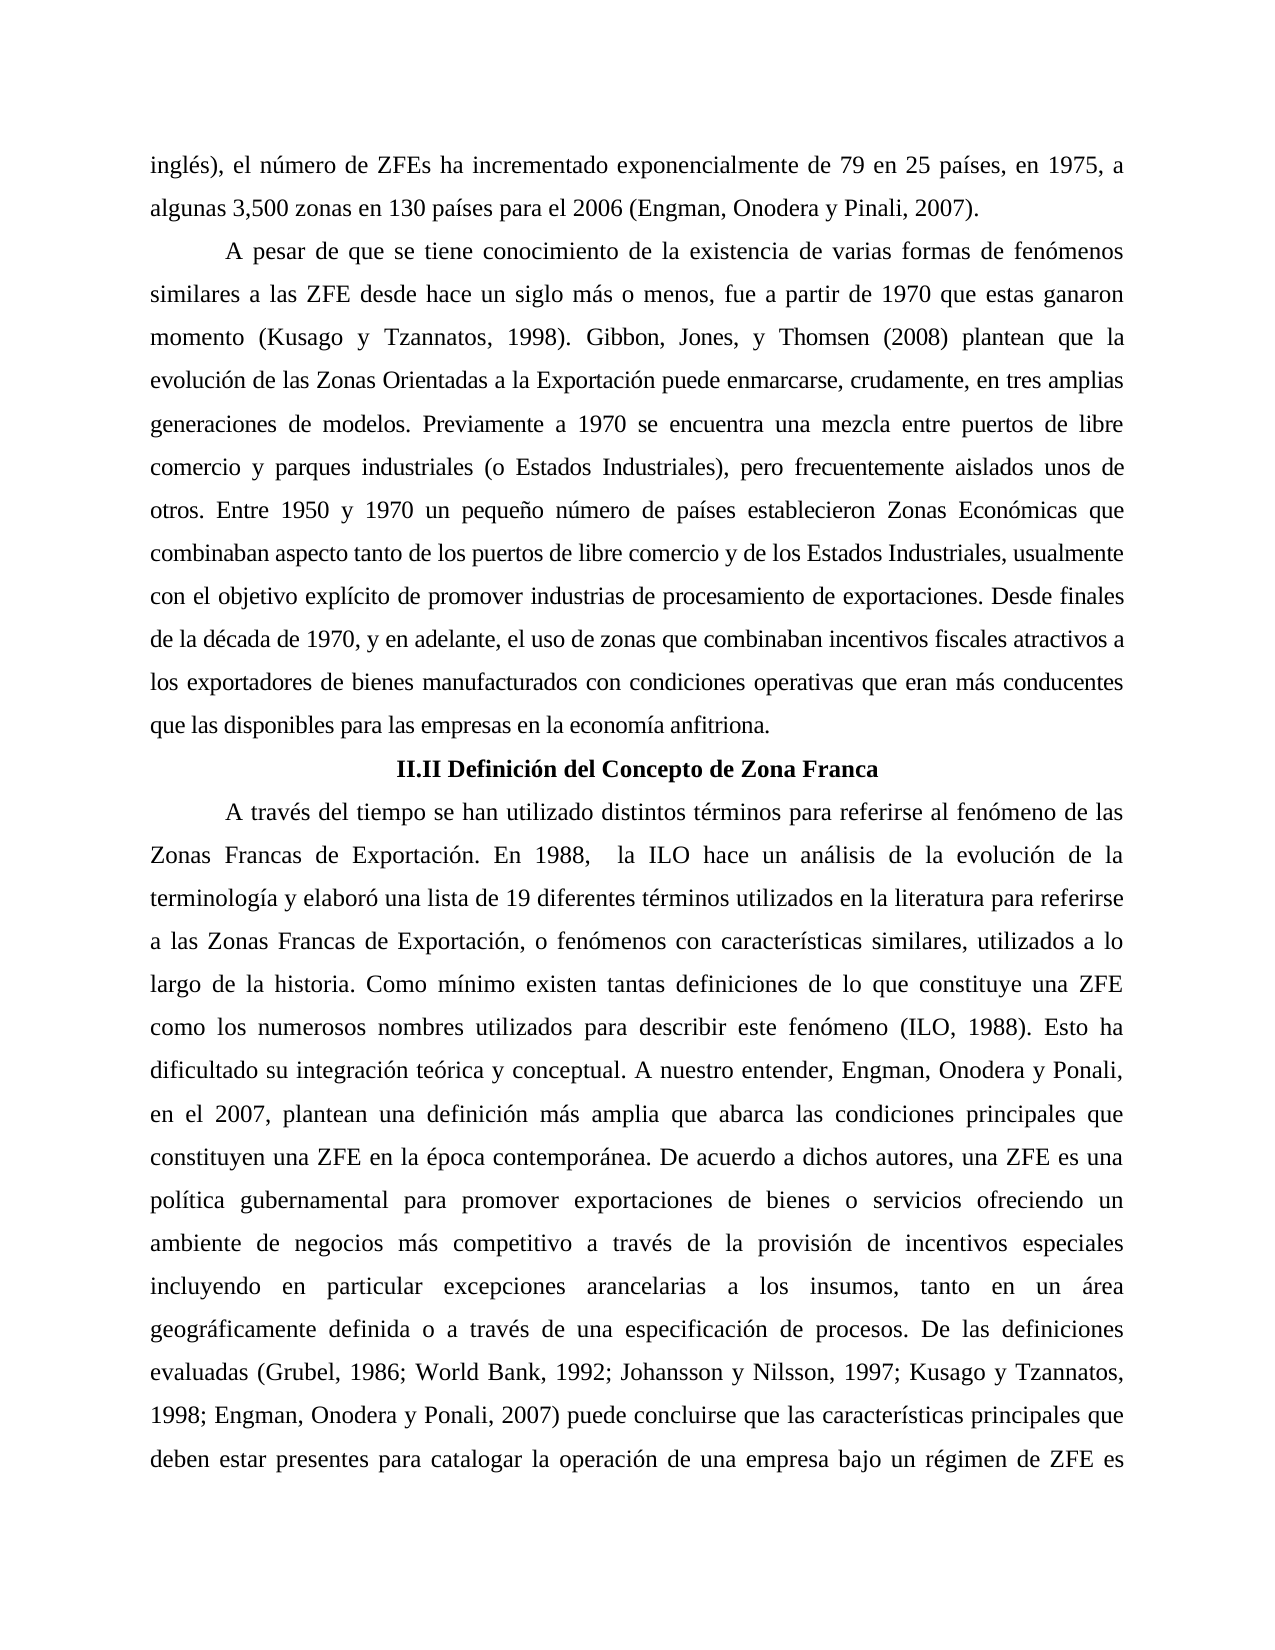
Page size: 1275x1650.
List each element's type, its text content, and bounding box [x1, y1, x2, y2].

text A pesar de que se tiene conocimiento de la existencia de varias formas de fenómenos similares a las ZFE desde hace un siglo más o menos, fue a partir de 1970 que estas ganaron momento (Kusago y Tzannatos, 1998). Gibbon, Jones, y Thomsen (2008) plantean que la evolución de las Zonas Orientadas a la Exportación puede enmarcarse, crudamente, en tres amplias generaciones de modelos. Previamente a 1970 se encuentra una mezcla entre puertos de libre comercio y parques industriales (o Estados Industriales), pero frecuentemente aislados unos de otros. Entre 1950 y 1970 un pequeño número de países establecieron Zonas Económicas que combinaban aspecto tanto de los puertos de libre comercio y de los Estados Industriales, usualmente con el objetivo explícito de promover industrias de procesamiento de exportaciones. Desde finales de la década de 1970, y en adelante, el uso de zonas que combinaban incentivos fiscales atractivos a los exportadores de bienes manufacturados con condiciones operativas que eran más conducentes que las disponibles para las empresas en la economía anfitriona. [150, 236, 1125, 739]
text II.II Definición del Concepto de Zona Franca [150, 754, 1125, 782]
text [150, 797, 1125, 1472]
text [150, 150, 1125, 222]
